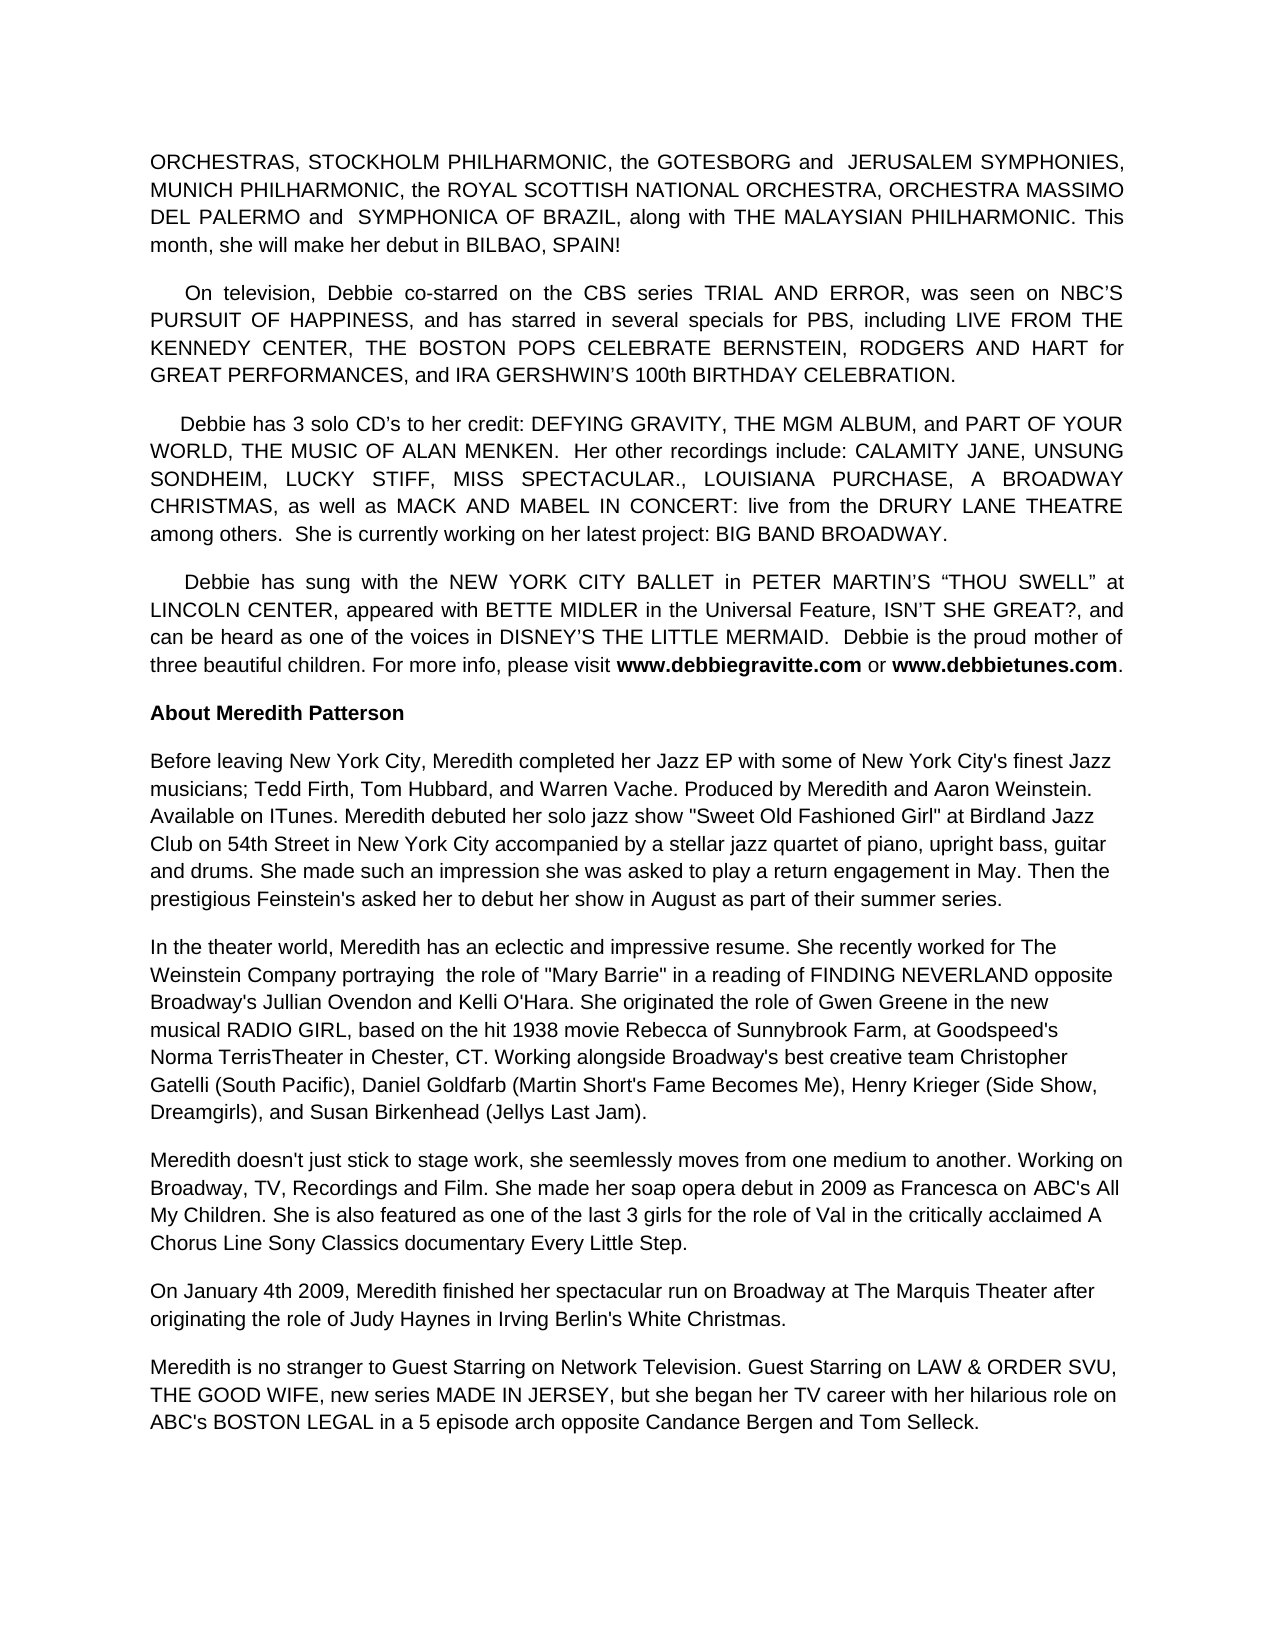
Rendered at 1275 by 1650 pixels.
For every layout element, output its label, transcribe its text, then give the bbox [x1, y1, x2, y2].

text On January 4th 2009, Meredith finished her spectacular run on Broadway at The Marquis Theater after originating the role of Judy Haynes in Irving Berlin's White Christmas. [150, 1279, 1125, 1331]
text In the theater world, Meredith has an eclectic and impressive resume. She recently worked for The Weinstein Company portraying the role of "Mary Barrie" in a reading of FINDING NEVERLAND opposite Broadway's Jullian Ovendon and Kelli O'Hara. She originated the role of Gwen Greene in the new musical RADIO GIRL, based on the hit 1938 movie Rebecca of Sunnybrook Farm, at Goodspeed's Norma TerrisTheater in Chester, CT. Working alongside Broadway's best creative team Christopher Gatelli (South Pacific), Daniel Goldfarb (Martin Short's Fame Becomes Me), Henry Krieger (Side Show, Dreamgirls), and Susan Birkenhead (Jellys Last Jam). [150, 935, 1125, 1124]
text Meredith is no stranger to Guest Starring on Network Television. Guest Starring on LAW & ORDER SVU, THE GOOD WIFE, new series MADE IN JERSEY, but she began her TV career with her hilarious role on ABC's BOSTON LEGAL in a 5 episode arch opposite Candance Bergen and Tom Selleck. [150, 1355, 1125, 1434]
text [150, 150, 1125, 256]
text Debbie has 3 solo CD’s to her credit: DEFYING GRAVITY, THE MGM ALBUM, and PART OF YOUR WORLD, THE MUSIC OF ALAN MENKEN. Her other recordings include: CALAMITY JANE, UNSUNG SONDHEIM, LUCKY STIFF, MISS SPECTACULAR., LOUISIANA PURCHASE, A BROADWAY CHRISTMAS, as well as MACK AND MABEL IN CONCERT: live from the DRURY LANE THEATRE among others. She is currently working on her latest project: BIG BAND BROADWAY. [150, 412, 1125, 546]
text Meredith doesn't just stick to stage work, she seemlessly moves from one medium to another. Working on Broadway, TV, Recordings and Film. She made her soap opera debut in 2009 as Francesca on ABC's All My Children. She is also featured as one of the last 3 girls for the role of Val in the critically acclaimed A Chorus Line Sony Classics documentary Every Little Step. [150, 1148, 1125, 1255]
text Before leaving New York City, Meredith completed her Jazz EP with some of New York City's finest Jazz musicians; Tedd Firth, Tom Hubbard, and Warren Vache. Produced by Meredith and Aaron Weinstein. Available on ITunes. Meredith debuted her solo jazz show "Sweet Old Fashioned Girl" at Birdland Jazz Club on 54th Street in New York City accompanied by a stellar jazz quartet of piano, upright bass, guitar and drums. She made such an impression she was asked to play a return engagement in May. Then the prestigious Feinstein's asked her to debut her show in August as part of their summer series. [150, 749, 1125, 911]
text About Meredith Patterson [150, 701, 1125, 725]
text Debbie has sung with the NEW YORK CITY BALLET in PETER MARTIN’S “THOU SWELL” at LINCOLN CENTER, appeared with BETTE MIDLER in the Universal Feature, ISN’T SHE GREAT?, and can be heard as one of the voices in DISNEY’S THE LITTLE MERMAID. Debbie is the proud mother of three beautiful children. For more info, please visit www.debbiegravitte.com or www.debbietunes.com. [150, 570, 1125, 676]
text On television, Debbie co-starred on the CBS series TRIAL AND ERROR, was seen on NBC’S PURSUIT OF HAPPINESS, and has starred in several specials for PBS, including LIVE FROM THE KENNEDY CENTER, THE BOSTON POPS CELEBRATE BERNSTEIN, RODGERS AND HART for GREAT PERFORMANCES, and IRA GERSHWIN’S 100th BIRTHDAY CELEBRATION. [150, 281, 1125, 387]
